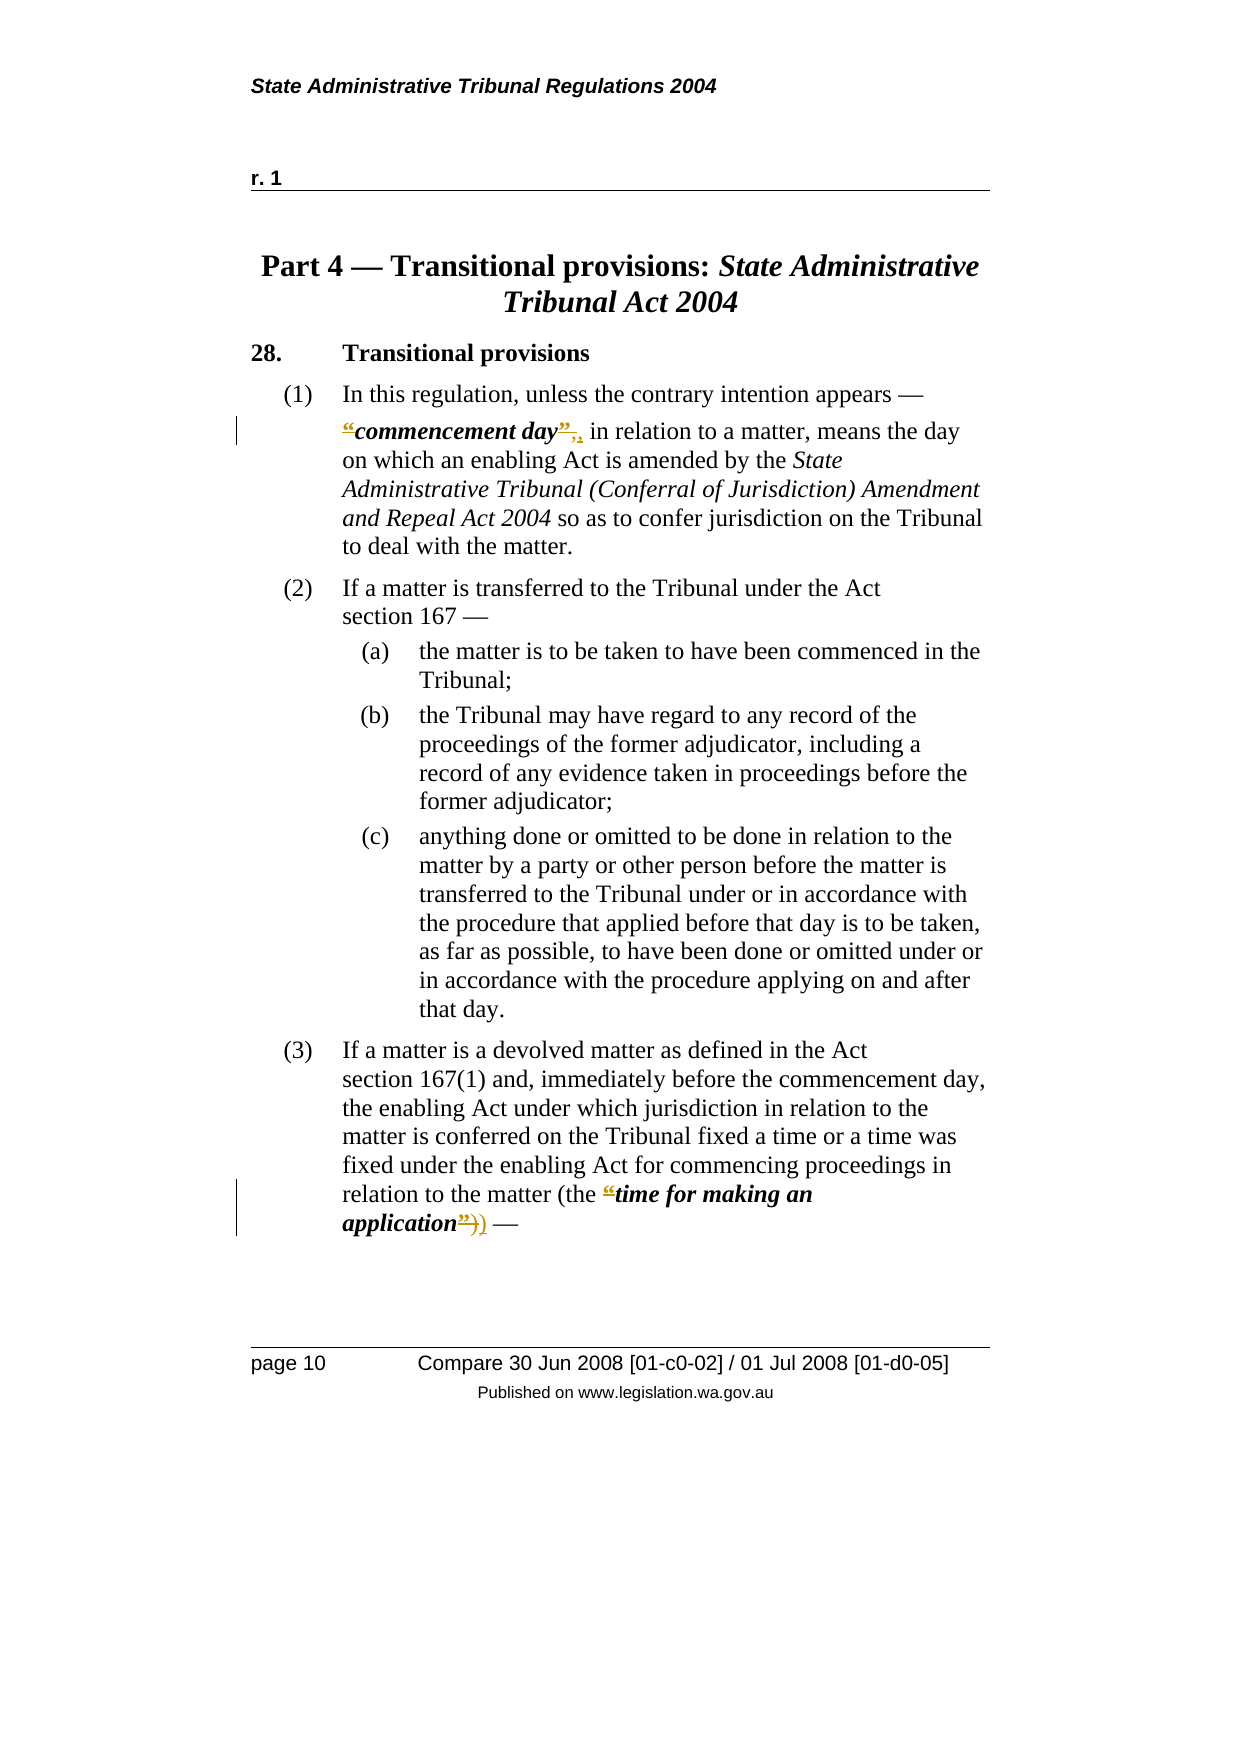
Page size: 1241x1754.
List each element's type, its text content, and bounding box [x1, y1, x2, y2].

text (1) In this regulation, unless the contrary intention appears — [251, 379, 990, 408]
text (2) If a matter is transferred to the Tribunal under the Act section 167 — [251, 573, 990, 630]
subtitle 28. Transitional provisions [251, 338, 990, 367]
subtitle Part 4 — Transitional provisions: State Administrative Tribunal Act 2004 [251, 247, 990, 319]
text (3) If a matter is a devolved matter as defined in the Act section 167(1) and, immediately before the commencement day, the enabling Act under which jurisdiction in relation to the matter is conferred on the Tribunal fixed a time or a time was fixed under the enabling Act for commencing proceedings in relation to the matter (the time for making an application — [251, 1035, 990, 1236]
text (c) anything done or omitted to be done in relation to the matter by a party or other person before the matter is transferred to the Tribunal under or in accordance with the procedure that applied before that day is to be taken, as far as possible, to have been done or omitted under or in accordance with the procedure applying on and after that day. [251, 821, 990, 1023]
text commencement day in relation to a matter, means the day on which an enabling Act is amended by the State Administrative Tribunal (Conferral of Jurisdiction) Amendment and Repeal Act 2004 so as to confer jurisdiction on the Tribunal to deal with the matter. [251, 416, 990, 560]
text (a) the matter is to be taken to have been commenced in the Tribunal; [251, 636, 990, 694]
text (b) the Tribunal may have regard to any record of the proceedings of the former adjudicator, including a record of any evidence taken in proceedings before the former adjudicator; [251, 700, 990, 815]
